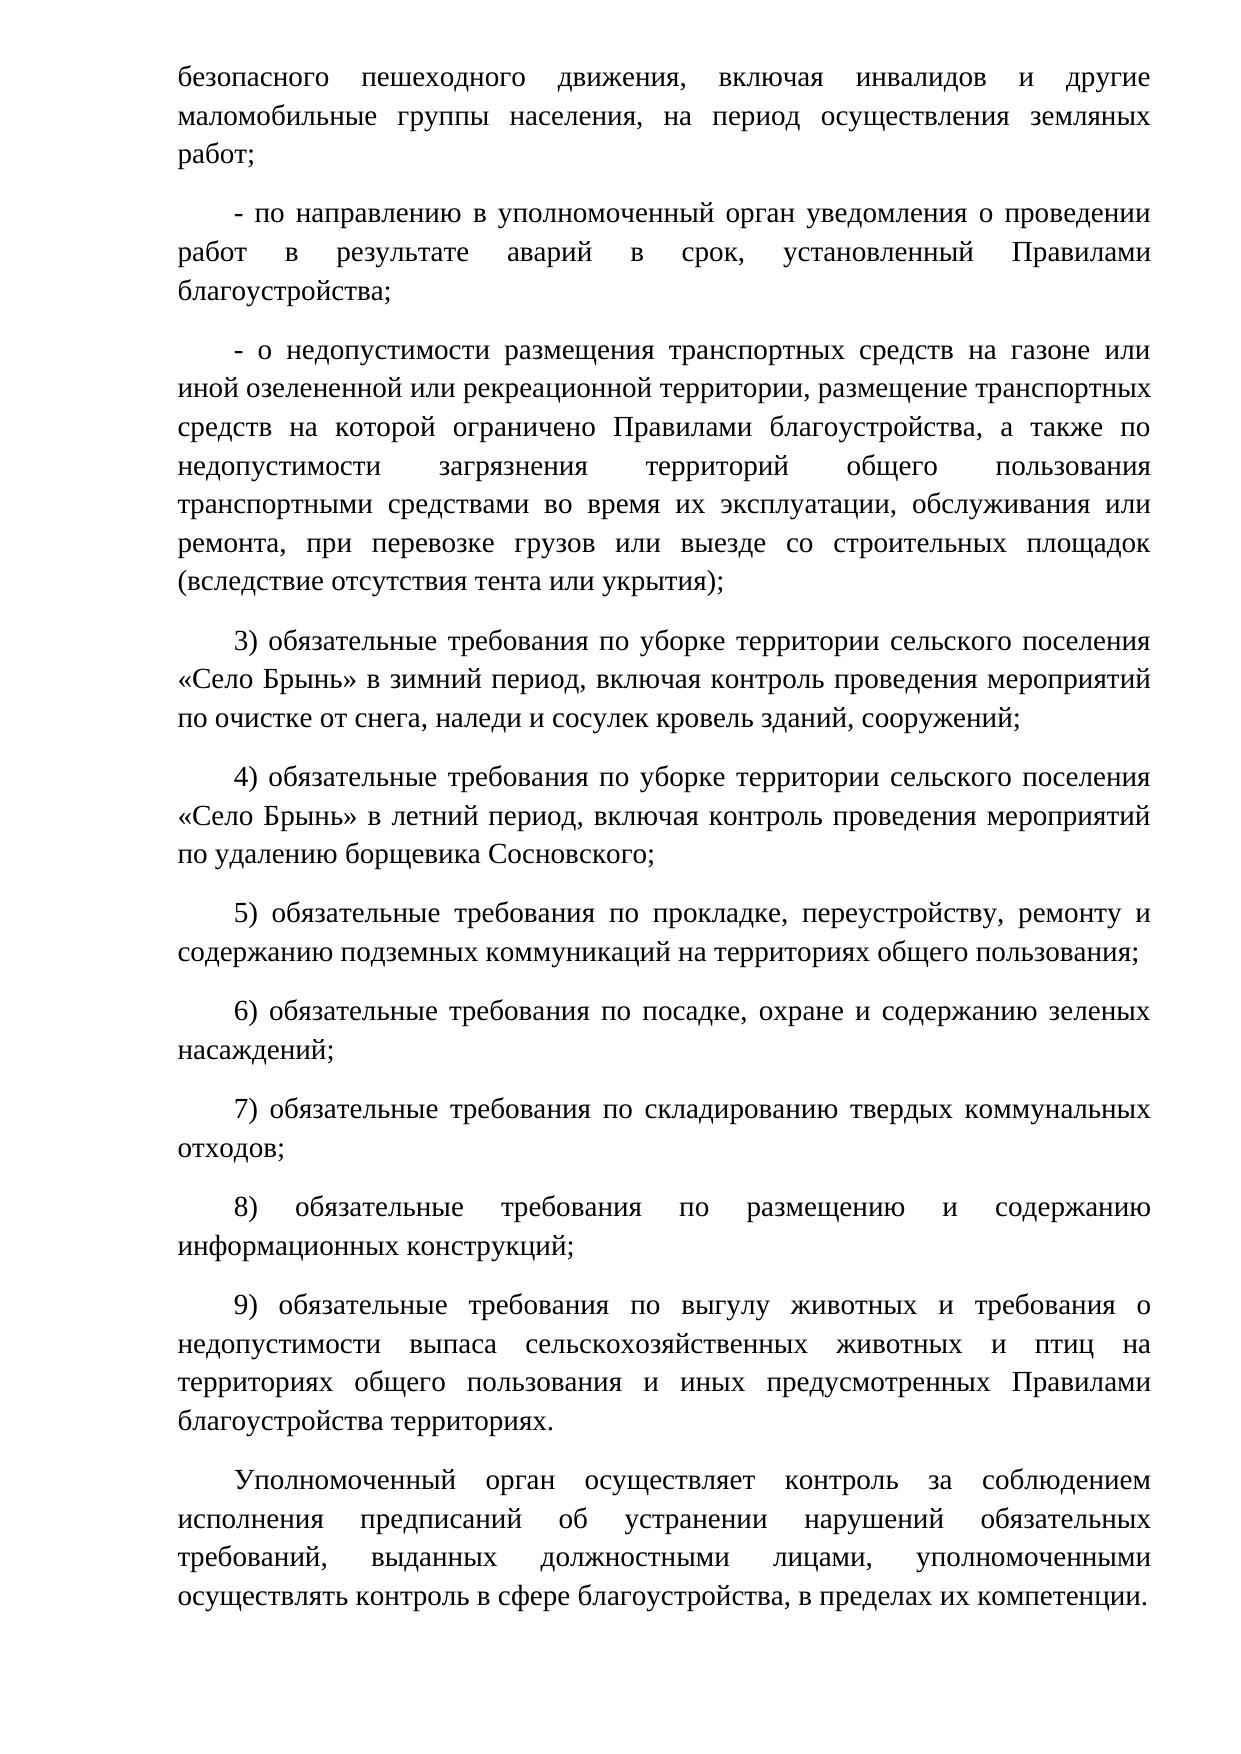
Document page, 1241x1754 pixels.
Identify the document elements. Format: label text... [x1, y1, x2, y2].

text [177, 59, 1152, 170]
text 9) обязательные требования по выгулу животных и требования о недопустимости выпаса сельскохозяйственных животных и птиц на территориях общего пользования и иных предусмотренных Правилами благоустройства территориях. [177, 1287, 1152, 1436]
text - по направлению в уполномоченный орган уведомления о проведении работ в результате аварий в срок, установленный Правилами благоустройства; [177, 196, 1152, 306]
text Уполномоченный орган осуществляет контроль за соблюдением исполнения предписаний об устранении нарушений обязательных требований, выданных должностными лицами, уполномоченными осуществлять контроль в сфере благоустройства, в пределах их компетенции. [177, 1462, 1152, 1611]
text 8) обязательные требования по размещению и содержанию информационных конструкций; [177, 1189, 1152, 1261]
text 3) обязательные требования по уборке территории сельского поселения «Село Брынь» в зимний период, включая контроль проведения мероприятий по очистке от снега, наледи и сосулек кровель зданий, сооружений; [177, 623, 1152, 733]
text 5) обязательные требования по прокладке, переустройству, ремонту и содержанию подземных коммуникаций на территориях общего пользования; [177, 896, 1152, 968]
text 7) обязательные требования по складированию твердых коммунальных отходов; [177, 1091, 1152, 1163]
text - о недопустимости размещения транспортных средств на газоне или иной озелененной или рекреационной территории, размещение транспортных средств на которой ограничено Правилами благоустройства, а также по недопустимости загрязнения территорий общего пользования транспортными средствами во время их эксплуатации, обслуживания или ремонта, при перевозке грузов или выезде со строительных площадок (вследствие отсутствия тента или укрытия); [177, 332, 1152, 597]
text 4) обязательные требования по уборке территории сельского поселения «Село Брынь» в летний период, включая контроль проведения мероприятий по удалению борщевика Сосновского; [177, 759, 1152, 870]
text 6) обязательные требования по посадке, охране и содержанию зеленых насаждений; [177, 993, 1152, 1066]
